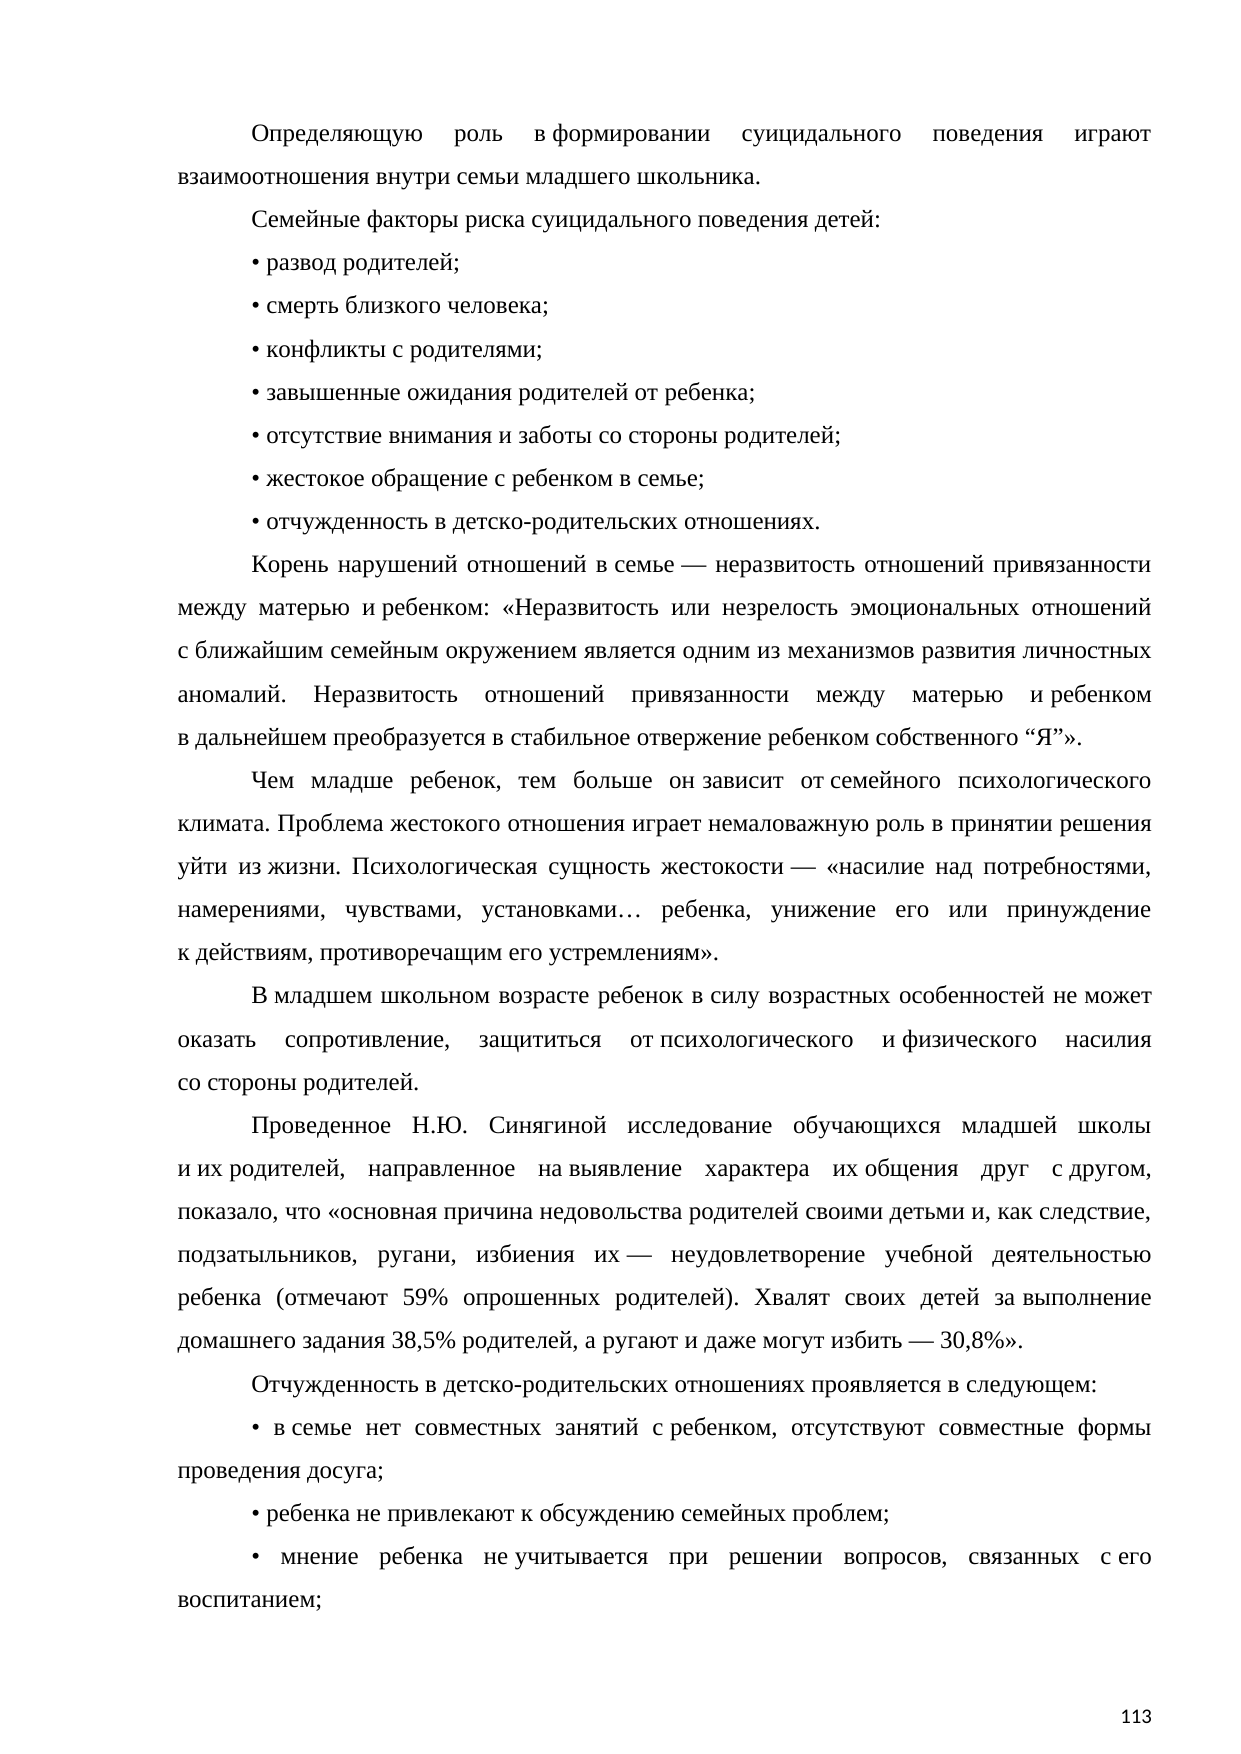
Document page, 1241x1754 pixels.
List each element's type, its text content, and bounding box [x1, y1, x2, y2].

text • отчужденность в детско-родительских отношениях. [177, 506, 1152, 535]
text Отчужденность в детско-родительских отношениях проявляется в следующем: [177, 1369, 1152, 1397]
text Определяющую роль в формировании суицидального поведения играют взаимоотношения внутри семьи младшего школьника. [177, 118, 1152, 190]
text Чем младше ребенок, тем больше он зависит от семейного психологического климата. Проблема жестокого отношения играет немаловажную роль в принятии решения уйти из жизни. Психологическая сущность жестокости — «насилие над потребностями, намерениями, чувствами, установками… ребенка, унижение его или принуждение к действиям, противоречащим его устремлениям». [177, 765, 1152, 966]
text • развод родителей; [177, 247, 1152, 276]
text Проведенное Н.Ю. Синягиной исследование обучающихся младшей школы и их родителей, направленное на выявление характера их общения друг с другом, показало, что «основная причина недовольства родителей своими детьми и, как следствие, подзатыльников, ругани, избиения их — неудовлетворение учебной деятельностью ребенка (отмечают 59% опрошенных родителей). Хвалят своих детей за выполнение домашнего задания 38,5% родителей, а ругают и даже могут избить — 30,8%». [177, 1110, 1152, 1354]
text • мнение ребенка не учитывается при решении вопросов, связанных с его воспитанием; [177, 1541, 1152, 1613]
text • отсутствие внимания и заботы со стороны родителей; [177, 420, 1152, 449]
text • жестокое обращение с ребенком в семье; [177, 463, 1152, 492]
text • завышенные ожидания родителей от ребенка; [177, 377, 1152, 406]
text • конфликты с родителями; [177, 334, 1152, 362]
text Корень нарушений отношений в семье — неразвитость отношений привязанности между матерью и ребенком: «Неразвитость или незрелость эмоциональных отношений с ближайшим семейным окружением является одним из механизмов развития личностных аномалий. Неразвитость отношений привязанности между матерью и ребенком в дальнейшем преобразуется в стабильное отвержение ребенком собственного “Я”». [177, 549, 1152, 751]
text Семейные факторы риска суицидального поведения детей: [177, 204, 1152, 233]
text • ребенка не привлекают к обсуждению семейных проблем; [177, 1498, 1152, 1527]
text В младшем школьном возрасте ребенок в силу возрастных особенностей не может оказать сопротивление, защититься от психологического и физического насилия со стороны родителей. [177, 981, 1152, 1096]
text • смерть близкого человека; [177, 291, 1152, 319]
text • в семье нет совместных занятий с ребенком, отсутствуют совместные формы проведения досуга; [177, 1412, 1152, 1484]
